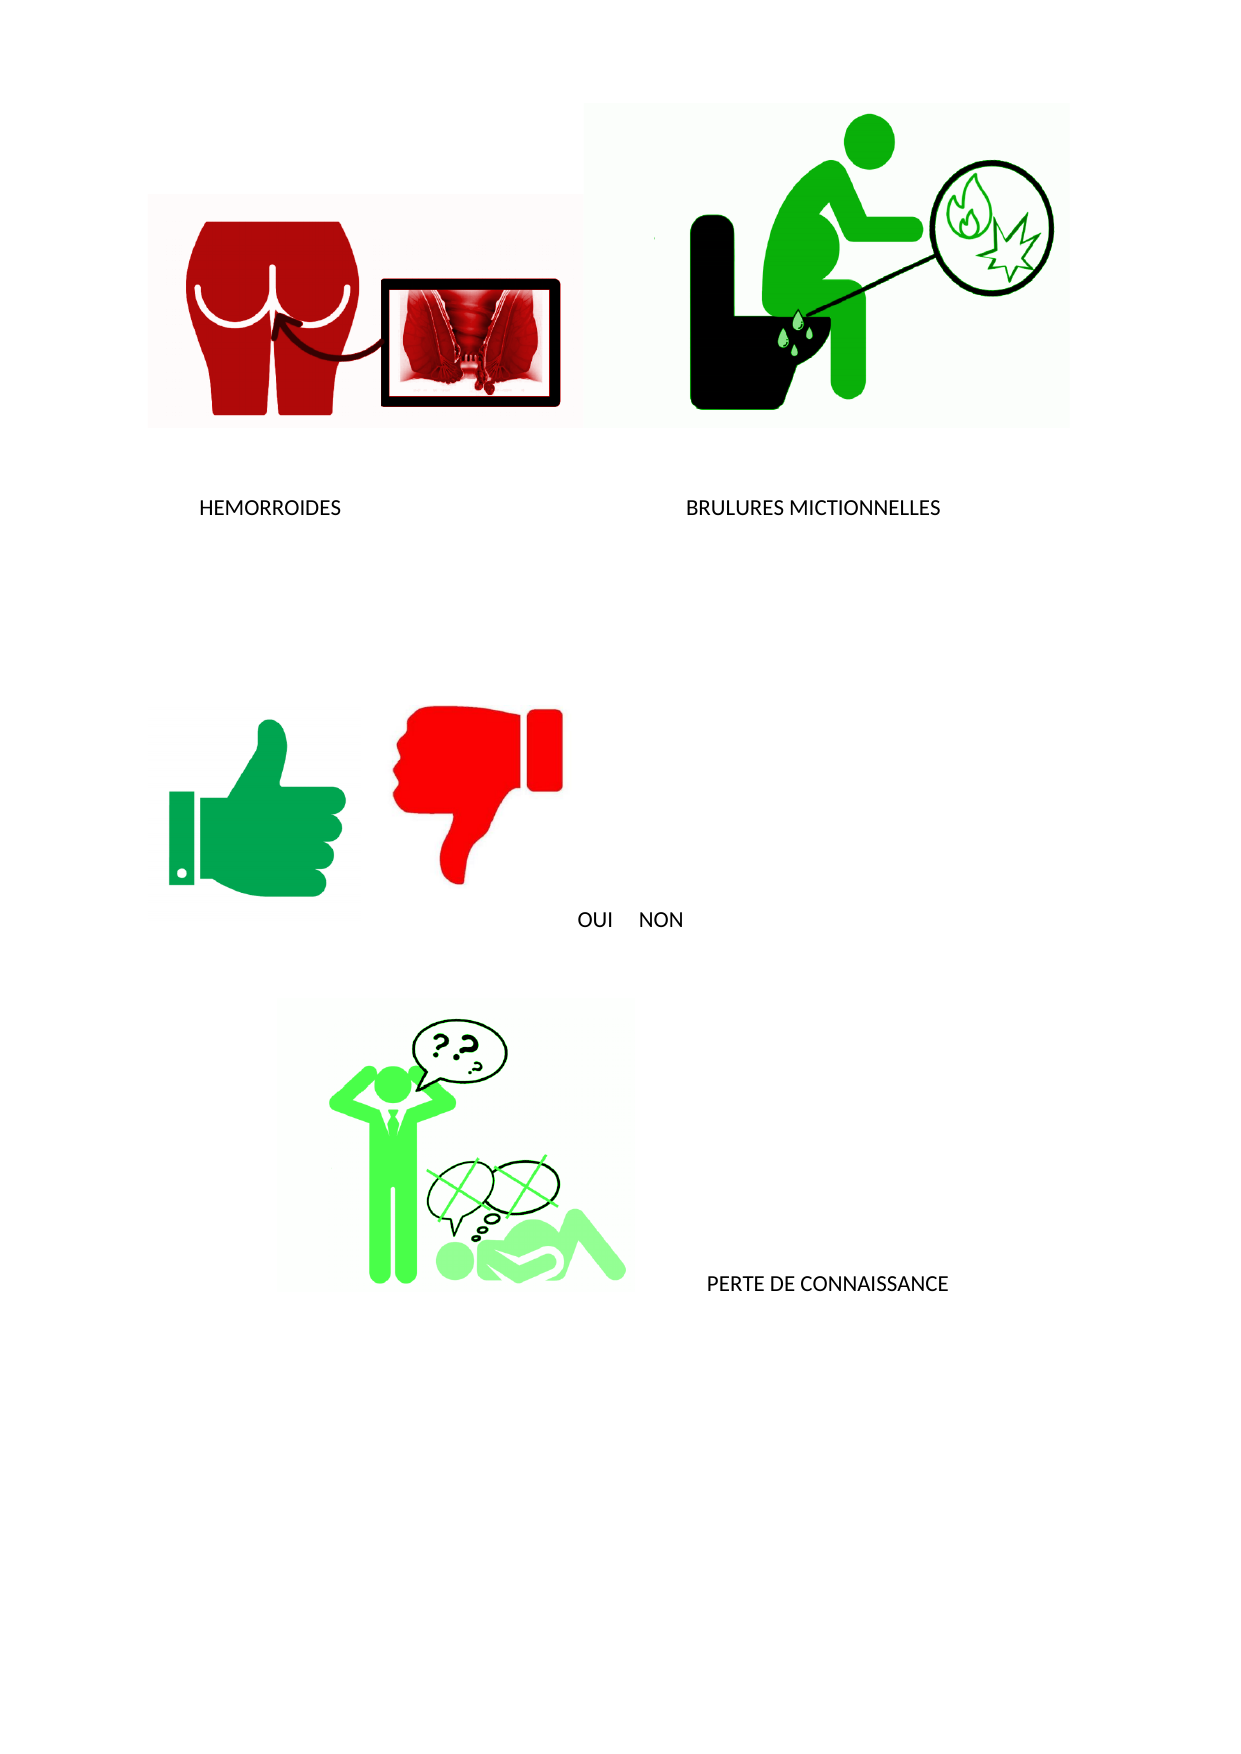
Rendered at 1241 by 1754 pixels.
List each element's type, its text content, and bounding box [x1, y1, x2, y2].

text HEMORROIDES BRULURES MICTIONNELLES [148, 493, 1093, 521]
picture [147, 103, 1070, 428]
picture [277, 998, 635, 1292]
picture [147, 680, 578, 928]
